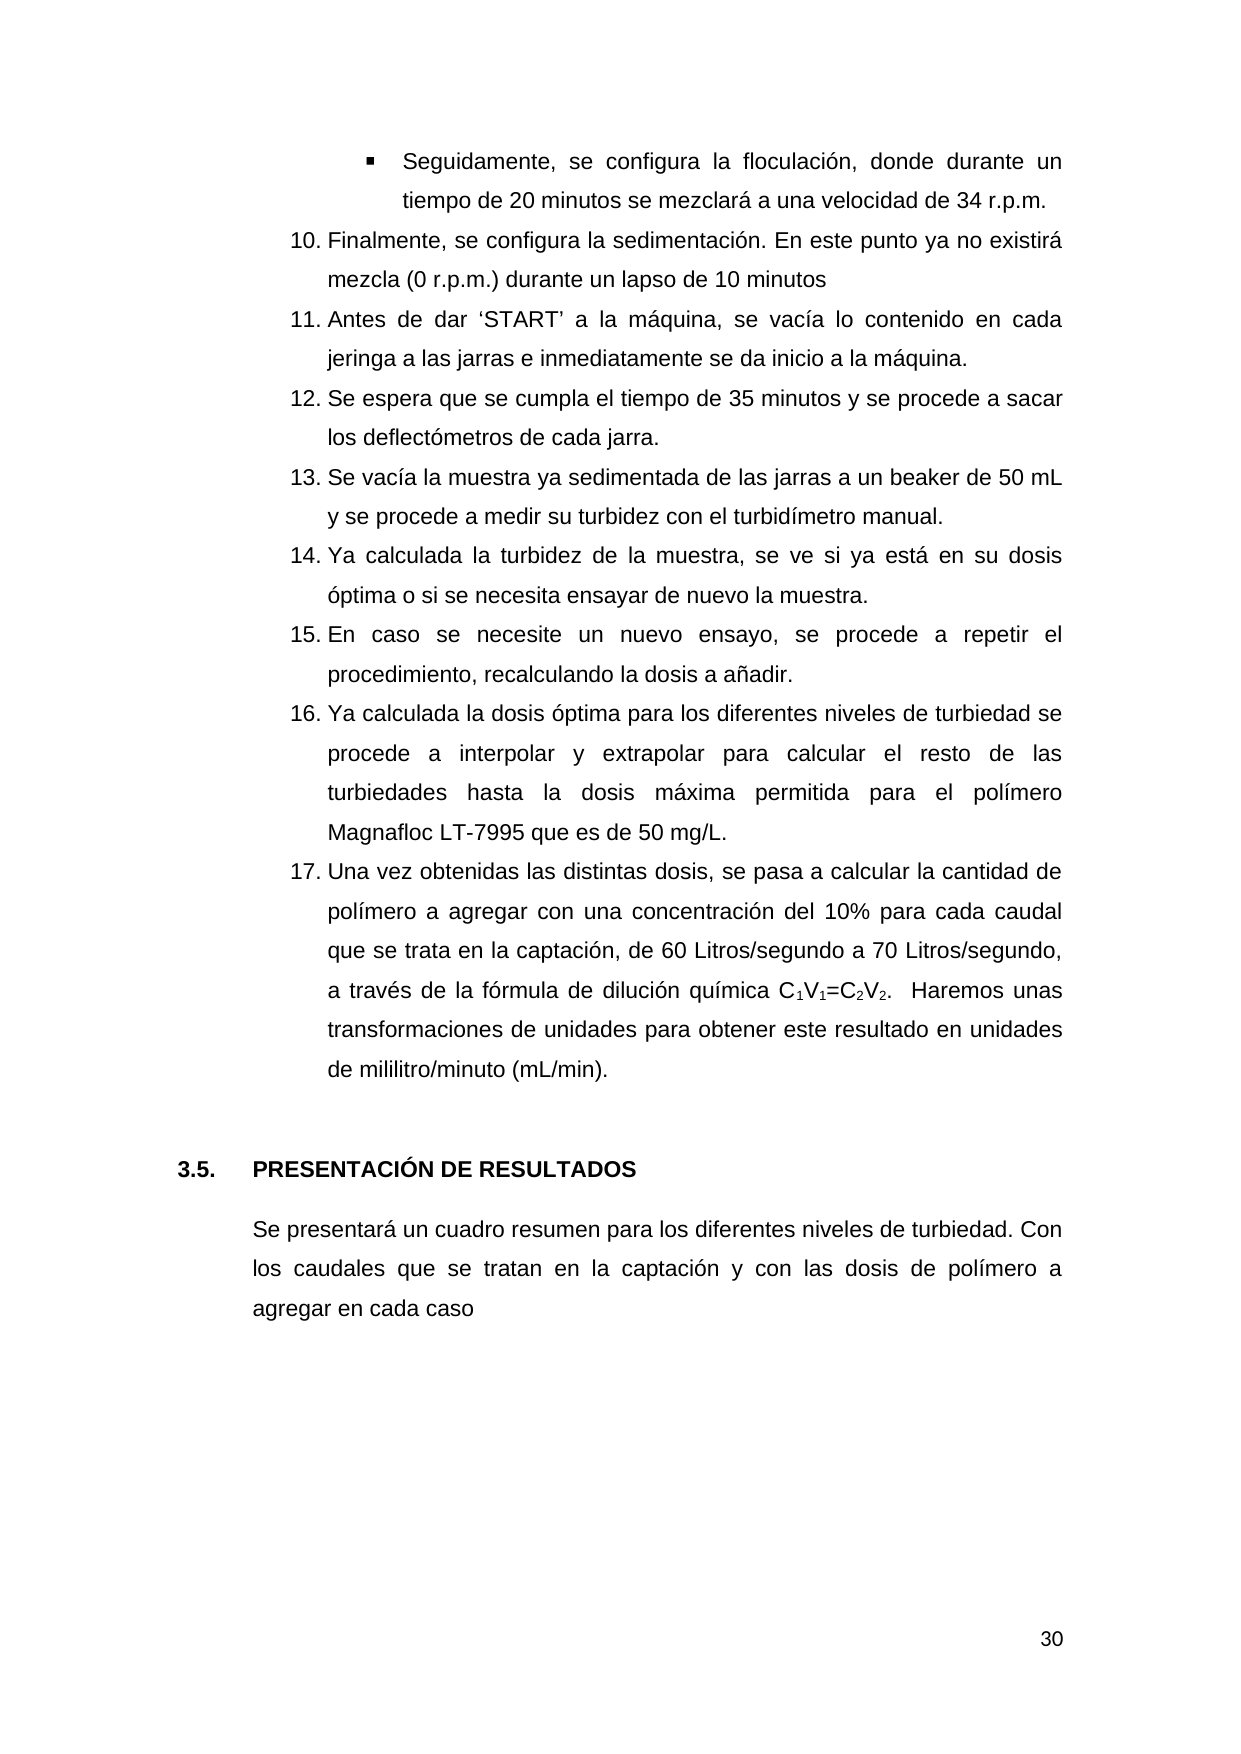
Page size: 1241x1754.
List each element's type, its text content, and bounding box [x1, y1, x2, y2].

subtitle PRESENTACIÓN DE RESULTADOS [177, 1156, 1063, 1182]
list Antes de dar ‘START’ a la máquina, se vacía lo contenido en cada jeringa a las jarras e inmediatamente se da inicio a la máquina. [290, 306, 1063, 371]
list Seguidamente, se configura la floculación, donde durante un tiempo de 20 minutos se mezclará a una velocidad de 34 r.p.m. [365, 148, 1063, 213]
list Ya calculada la turbidez de la muestra, se ve si ya está en su dosis óptima o si se necesita ensayar de nuevo la muestra. [290, 542, 1063, 608]
list En caso se necesite un nuevo ensayo, se procede a repetir el procedimiento, recalculando la dosis a añadir. [290, 621, 1063, 687]
list Se vacía la muestra ya sedimentada de las jarras a un beaker de 50 mL y se procede a medir su turbidez con el turbidímetro manual. [290, 463, 1063, 529]
list Se presentará un cuadro resumen para los diferentes niveles de turbiedad. Con los caudales que se tratan en la captación y con las dosis de polímero a agregar en cada caso [252, 1216, 1063, 1321]
list Ya calculada la dosis óptima para los diferentes niveles de turbiedad se procede a interpolar y extrapolar para calcular el resto de las turbiedades hasta la dosis máxima permitida para el polímero Magnafloc LT-7995 que es de 50 mg/L. [290, 700, 1063, 845]
list Se espera que se cumpla el tiempo de 35 minutos y se procede a sacar los deflectómetros de cada jarra. [290, 384, 1063, 450]
list Una vez obtenidas las distintas dosis, se pasa a calcular la cantidad de polímero a agregar con una concentración del 10% para cada caudal que se trata en la captación, de 60 Litros/segundo a 70 Litros/segundo, a través de la fórmula de dilución química C1V1=C2V2. Haremos unas transformaciones de unidades para obtener este resultado en unidades de mililitro/minuto (mL/min). [290, 858, 1063, 1082]
list Finalmente, se configura la sedimentación. En este punto ya no existirá mezcla (0 r.p.m.) durante un lapso de 10 minutos [290, 227, 1063, 292]
